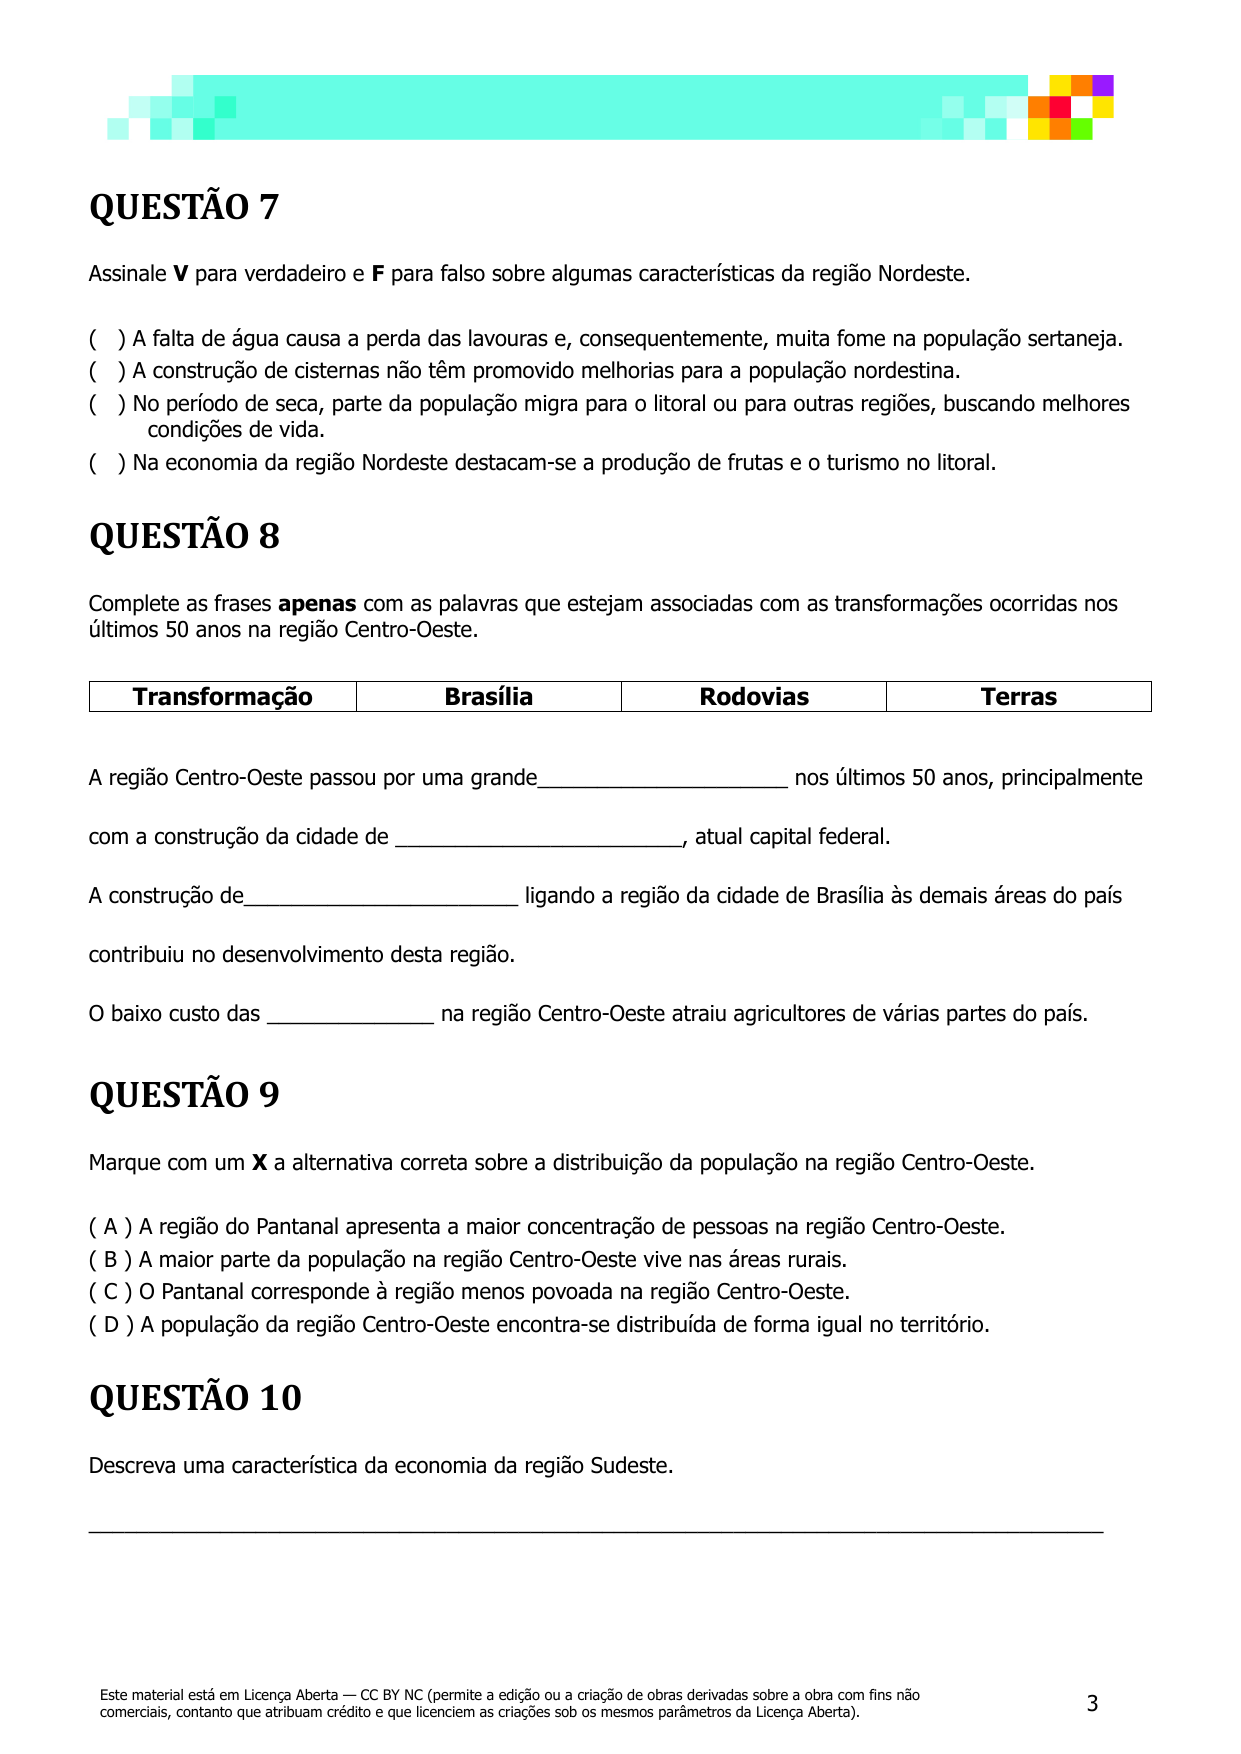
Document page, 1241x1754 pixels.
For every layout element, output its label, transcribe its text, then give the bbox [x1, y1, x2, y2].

text QUESTÃO 8 [89, 513, 1152, 557]
text QUESTÃO 10 [89, 1375, 1152, 1419]
text A construção de_______________________ ligando a região da cidade de Brasília às demais áreas do país contribuiu no desenvolvimento desta região. [89, 856, 1152, 974]
text QUESTÃO 7 [89, 183, 1152, 227]
table_header Brasília [357, 682, 621, 711]
text QUESTÃO 9 [89, 1072, 1152, 1116]
text O baixo custo das ______________ na região Centro-Oeste atraiu agricultores de várias partes do país. [89, 974, 1152, 1033]
table_header Rodovias [622, 682, 886, 711]
text Complete as frases apenas com as palavras que estejam associadas com as transformações ocorridas nos últimos 50 anos na região Centro-Oeste. [89, 589, 1152, 642]
text ( A ) A região do Pantanal apresenta a maior concentração de pessoas na região Centro-Oeste. [89, 1213, 1152, 1239]
text A região Centro-Oeste passou por uma grande_____________________ nos últimos 50 anos, principalmente com a construção da cidade de ________________________, atual capital federal. [89, 738, 1152, 856]
text Marque com um X a alternativa correta sobre a distribuição da população na região Centro-Oeste. [89, 1148, 1152, 1174]
text ( ) Na economia da região Nordeste destacam-se a produção de frutas e o turismo no litoral. [89, 448, 1152, 475]
text ( C ) O Pantanal corresponde à região menos povoada na região Centro-Oeste. [89, 1278, 1152, 1304]
text _____________________________________________________________________________________ [89, 1484, 1152, 1543]
picture [88, 75, 1114, 151]
text ( ) No período de seca, parte da população migra para o litoral ou para outras regiões, buscando melhores condições de vida. [89, 389, 1152, 442]
text ( B ) A maior parte da população na região Centro-Oeste vive nas áreas rurais. [89, 1245, 1152, 1272]
text ( ) A falta de água causa a perda das lavouras e, consequentemente, muita fome na população sertaneja. [89, 324, 1152, 351]
text Descreva uma característica da economia da região Sudeste. [89, 1451, 1152, 1478]
text Assinale V para verdadeiro e F para falso sobre algumas características da região Nordeste. [89, 260, 1152, 286]
text ( ) A construção de cisternas não têm promovido melhorias para a população nordestina. [89, 357, 1152, 383]
text ( D ) A população da região Centro-Oeste encontra-se distribuída de forma igual no território. [89, 1310, 1152, 1337]
table_header Transformação [90, 682, 356, 711]
table_header Terras [887, 682, 1151, 711]
